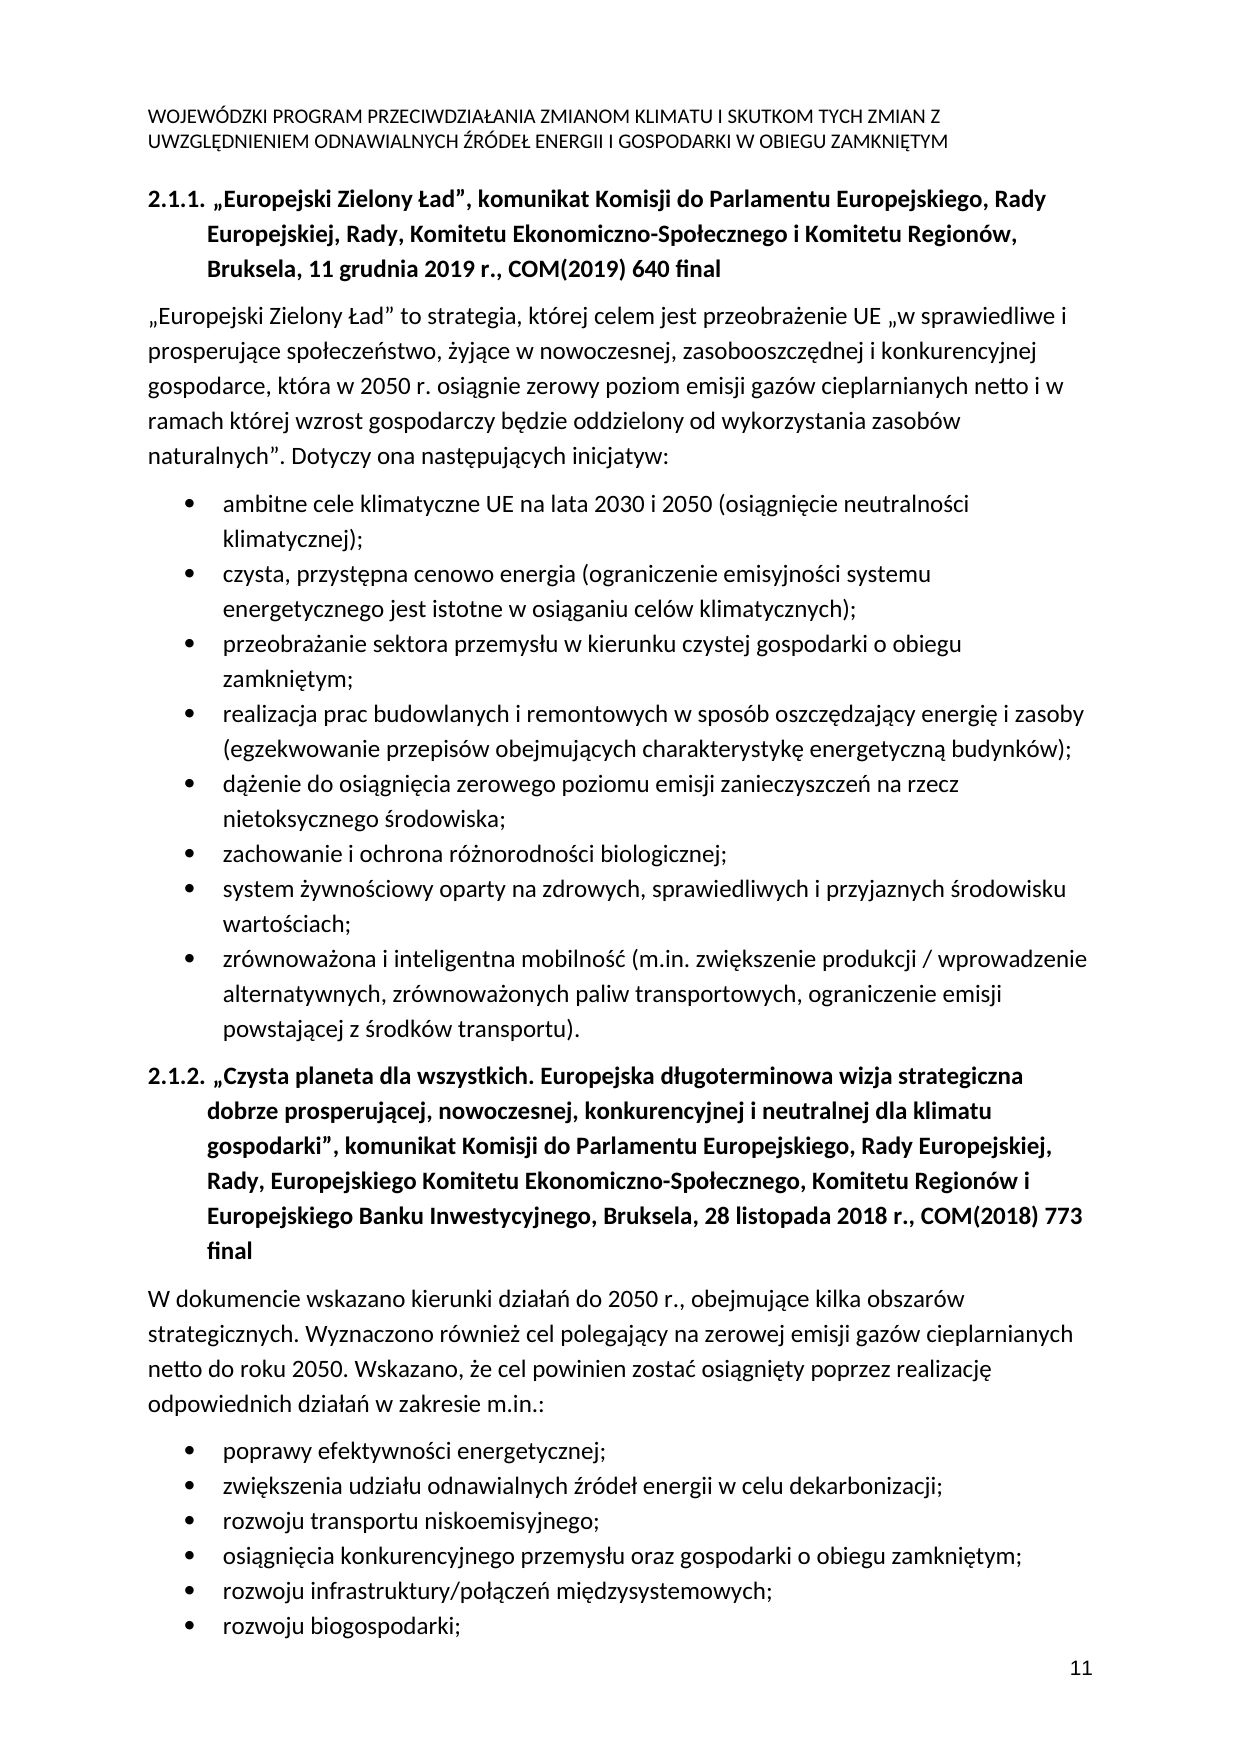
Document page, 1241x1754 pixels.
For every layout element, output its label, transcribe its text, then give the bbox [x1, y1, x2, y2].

list system żywnościowy oparty na zdrowych, sprawiedliwych i przyjaznych środowisku wartościach; [185, 873, 1092, 938]
list realizacja prac budowlanych i remontowych w sposób oszczędzający energię i zasoby (egzekwowanie przepisów obejmujących charakterystykę energetyczną budynków); [185, 698, 1092, 763]
list zwiększenia udziału odnawialnych źródeł energii w celu dekarbonizacji; [185, 1471, 1092, 1501]
list „Europejski Zielony Ład”, komunikat Komisji do Parlamentu Europejskiego, Rady Europejskiej, Rady, Komitetu Ekonomiczno-Społecznego i Komitetu Regionów, Bruksela, 11 grudnia 2019 r., COM(2019) 640 final [148, 183, 1092, 283]
list rozwoju biogospodarki; [185, 1611, 1092, 1641]
list zrównoważona i inteligentna mobilność (m.in. zwiększenie produkcji / wprowadzenie alternatywnych, zrównoważonych paliw transportowych, ograniczenie emisji powstającej z środków transportu). [185, 943, 1092, 1043]
list osiągnięcia konkurencyjnego przemysłu oraz gospodarki o obiegu zamkniętym; [185, 1541, 1092, 1571]
list „Czysta planeta dla wszystkich. Europejska długoterminowa wizja strategiczna dobrze prosperującej, nowoczesnej, konkurencyjnej i neutralnej dla klimatu gospodarki”, komunikat Komisji do Parlamentu Europejskiego, Rady Europejskiej, Rady, Europejskiego Komitetu Ekonomiczno-Społecznego, Komitetu Regionów i Europejskiego Banku Inwestycyjnego, Bruksela, 28 listopada 2018 r., COM(2018) 773 final [148, 1061, 1092, 1266]
list rozwoju transportu niskoemisyjnego; [185, 1506, 1092, 1536]
list przeobrażanie sektora przemysłu w kierunku czystej gospodarki o obiegu zamkniętym; [185, 628, 1092, 693]
text W dokumencie wskazano kierunki działań do 2050 r., obejmujące kilka obszarów strategicznych. Wyznaczono również cel polegający na zerowej emisji gazów cieplarnianych netto do roku 2050. Wskazano, że cel powinien zostać osiągnięty poprzez realizację odpowiednich działań w zakresie m.in.: [148, 1283, 1092, 1418]
list ambitne cele klimatyczne UE na lata 2030 i 2050 (osiągnięcie neutralności klimatycznej); [185, 488, 1092, 553]
list poprawy efektywności energetycznej; [185, 1436, 1092, 1466]
list czysta, przystępna cenowo energia (ograniczenie emisyjności systemu energetycznego jest istotne w osiąganiu celów klimatycznych); [185, 558, 1092, 623]
list zachowanie i ochrona różnorodności biologicznej; [185, 838, 1092, 868]
text „Europejski Zielony Ład” to strategia, której celem jest przeobrażenie UE „w sprawiedliwe i prosperujące społeczeństwo, żyjące w nowoczesnej, zasobooszczędnej i konkurencyjnej gospodarce, która w 2050 r. osiągnie zerowy poziom emisji gazów cieplarnianych netto i w ramach której wzrost gospodarczy będzie oddzielony od wykorzystania zasobów naturalnych”. Dotyczy ona następujących inicjatyw: [148, 301, 1092, 471]
list dążenie do osiągnięcia zerowego poziomu emisji zanieczyszczeń na rzecz nietoksycznego środowiska; [185, 768, 1092, 833]
list rozwoju infrastruktury/połączeń międzysystemowych; [185, 1576, 1092, 1606]
